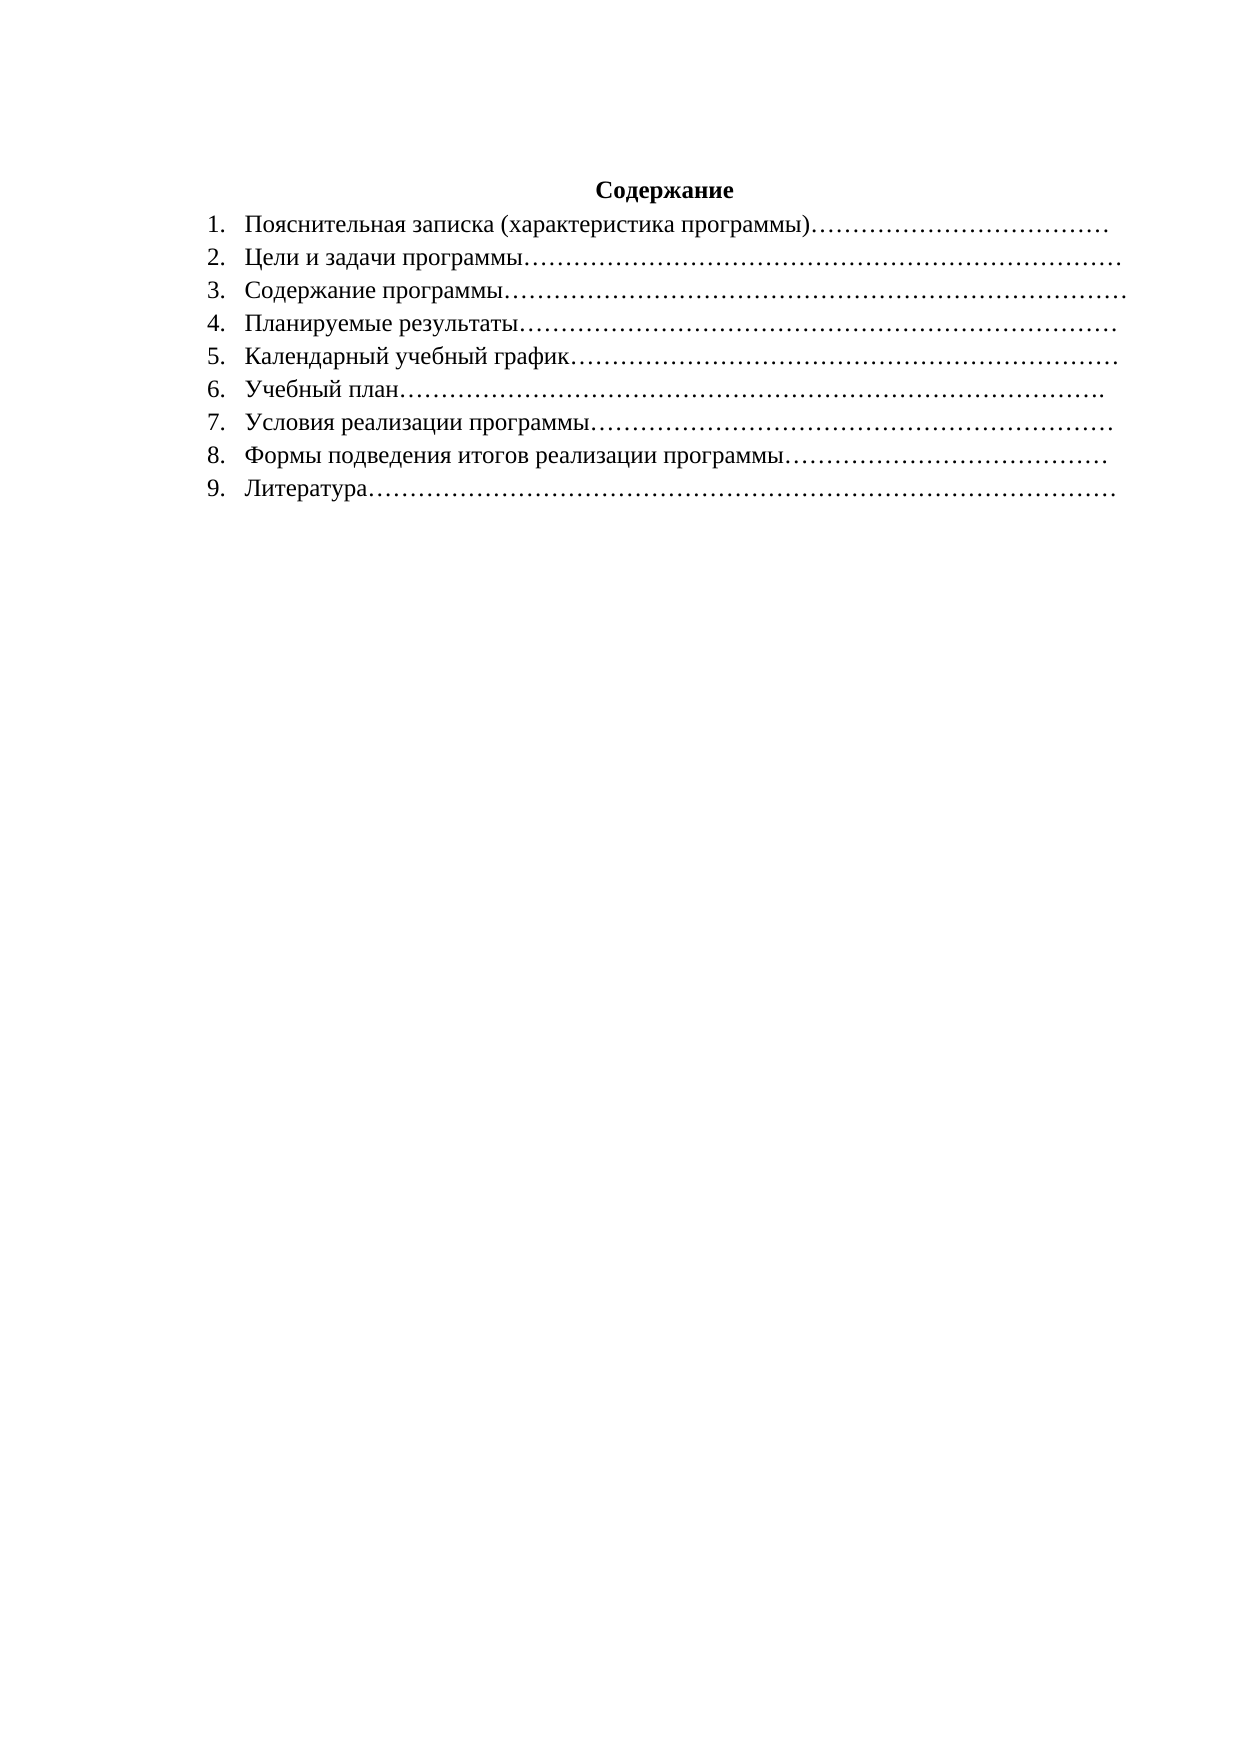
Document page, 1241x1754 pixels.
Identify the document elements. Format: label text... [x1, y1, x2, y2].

list Литература……………………………………………………………………………… [207, 473, 1152, 502]
list Условия реализации программы……………………………………………………… [207, 407, 1152, 436]
list Учебный план…………………………………………………………………………. [207, 374, 1152, 402]
list Цели и задачи программы……………………………………………………………… [207, 242, 1152, 270]
list Календарный учебный график………………………………………………………… [207, 341, 1152, 369]
text Содержание [177, 176, 1152, 204]
list Формы подведения итогов реализации программы………………………………… [207, 440, 1152, 468]
list Содержание программы………………………………………………………………… [207, 275, 1152, 303]
list Пояснительная записка (характеристика программы)……………………………… [207, 209, 1152, 237]
list Планируемые результаты……………………………………………………………… [207, 308, 1152, 336]
